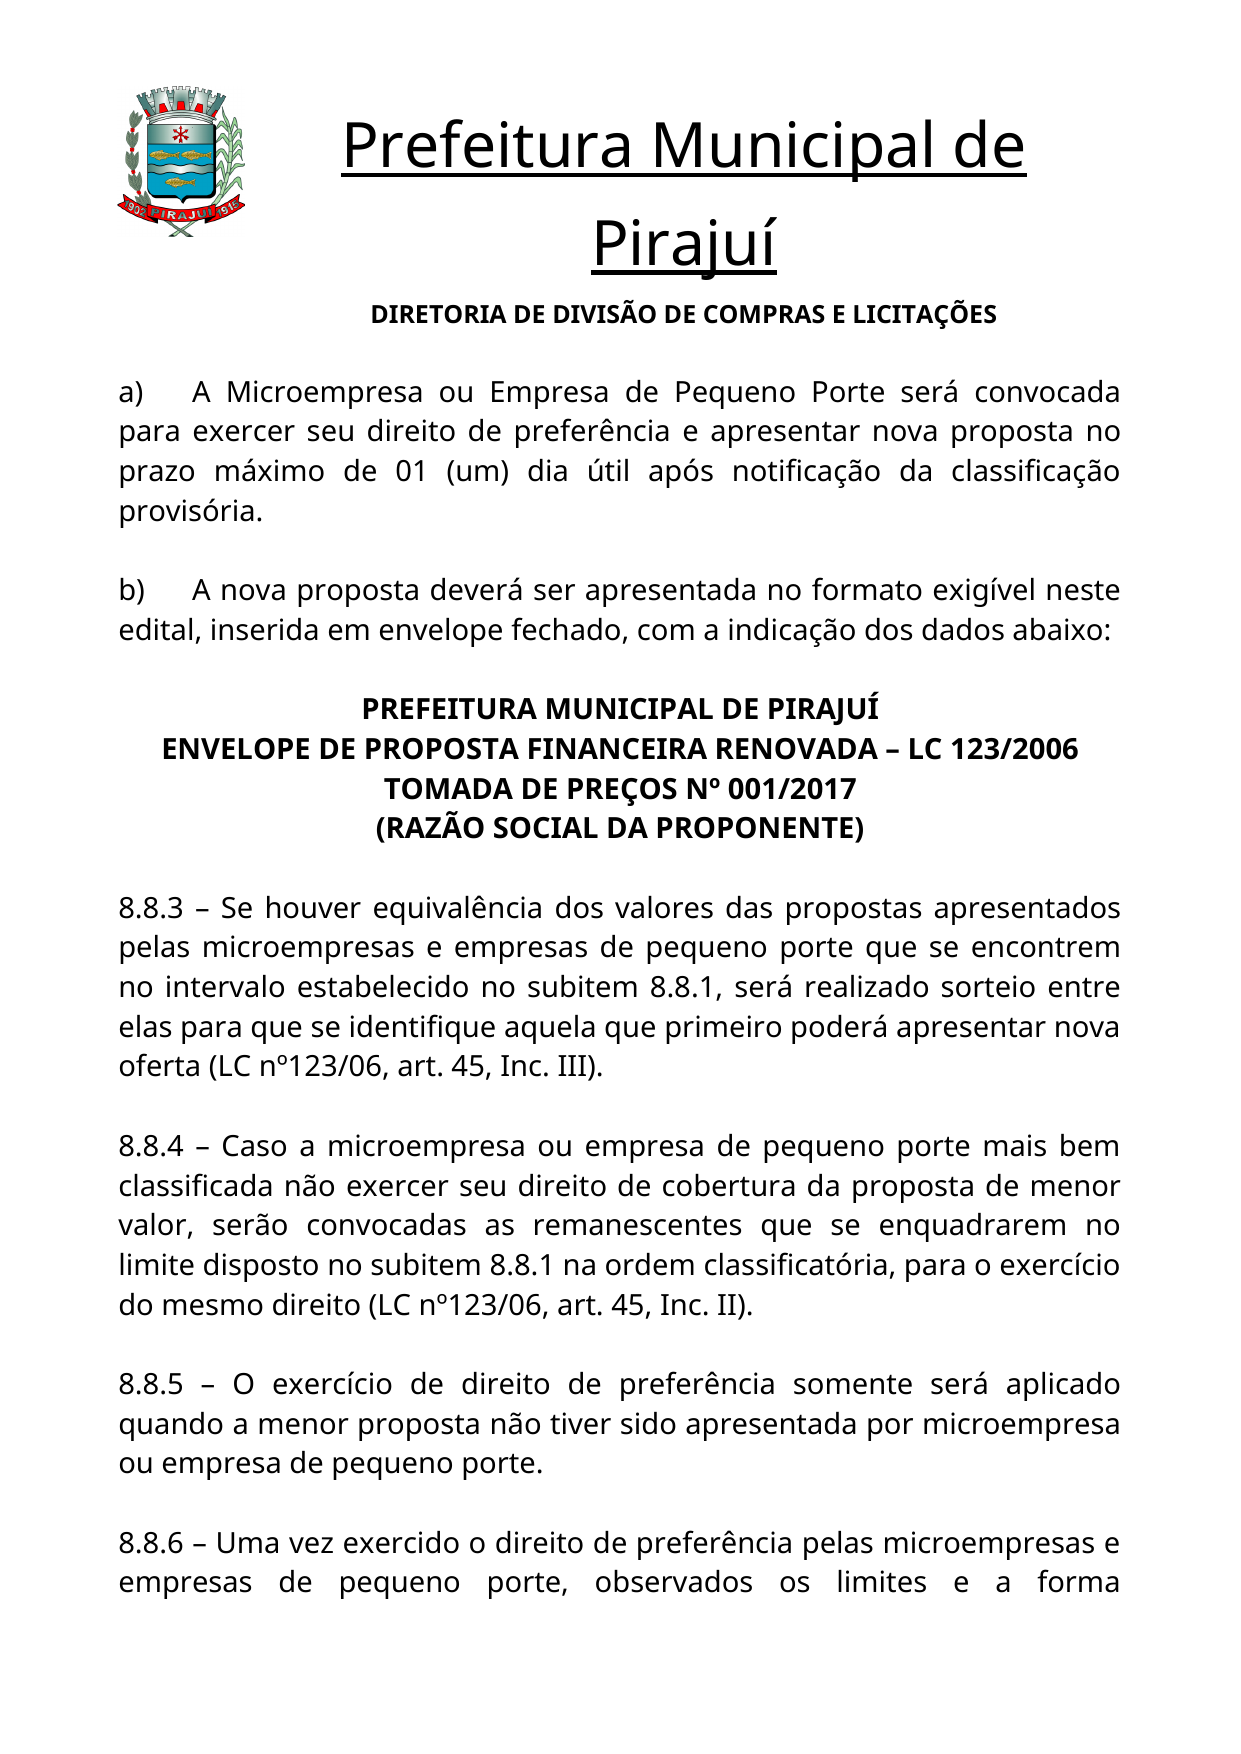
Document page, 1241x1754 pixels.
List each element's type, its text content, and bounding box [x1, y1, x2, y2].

text TOMADA DE PREÇOS Nº 001/2017 [118, 768, 1122, 808]
text (RAZÃO SOCIAL DA PROPONENTE) [118, 808, 1122, 847]
picture [117, 86, 245, 237]
text PREFEITURA MUNICIPAL DE PIRAJUÍ [118, 688, 1122, 728]
text ENVELOPE DE PROPOSTA FINANCEIRA RENOVADA – LC 123/2006 [118, 728, 1122, 768]
text 8.8.4 – Caso a microempresa ou empresa de pequeno porte mais bem classificada não exercer seu direito de cobertura da proposta de menor valor, serão convocadas as remanescentes que se enquadrarem no limite disposto no subitem 8.8.1 na ordem classificatória, para o exercício do mesmo direito (LC nº123/06, art. 45, Inc. II). [118, 1125, 1122, 1323]
text 8.8.5 – O exercício de direito de preferência somente será aplicado quando a menor proposta não tiver sido apresentada por microempresa ou empresa de pequeno porte. [118, 1363, 1122, 1482]
list A nova proposta deverá ser apresentada no formato exigível neste edital, inserida em envelope fechado, com a indicação dos dados abaixo: [118, 569, 1122, 649]
list A Microempresa ou Empresa de Pequeno Porte será convocada para exercer seu direito de preferência e apresentar nova proposta no prazo máximo de 01 (um) dia útil após notificação da classificação provisória. [118, 371, 1122, 530]
text 8.8.3 – Se houver equivalência dos valores das propostas apresentados pelas microempresas e empresas de pequeno porte que se encontrem no intervalo estabelecido no subitem 8.8.1, será realizado sorteio entre elas para que se identifique aquela que primeiro poderá apresentar nova oferta (LC nº123/06, art. 45, Inc. III). [118, 887, 1122, 1085]
